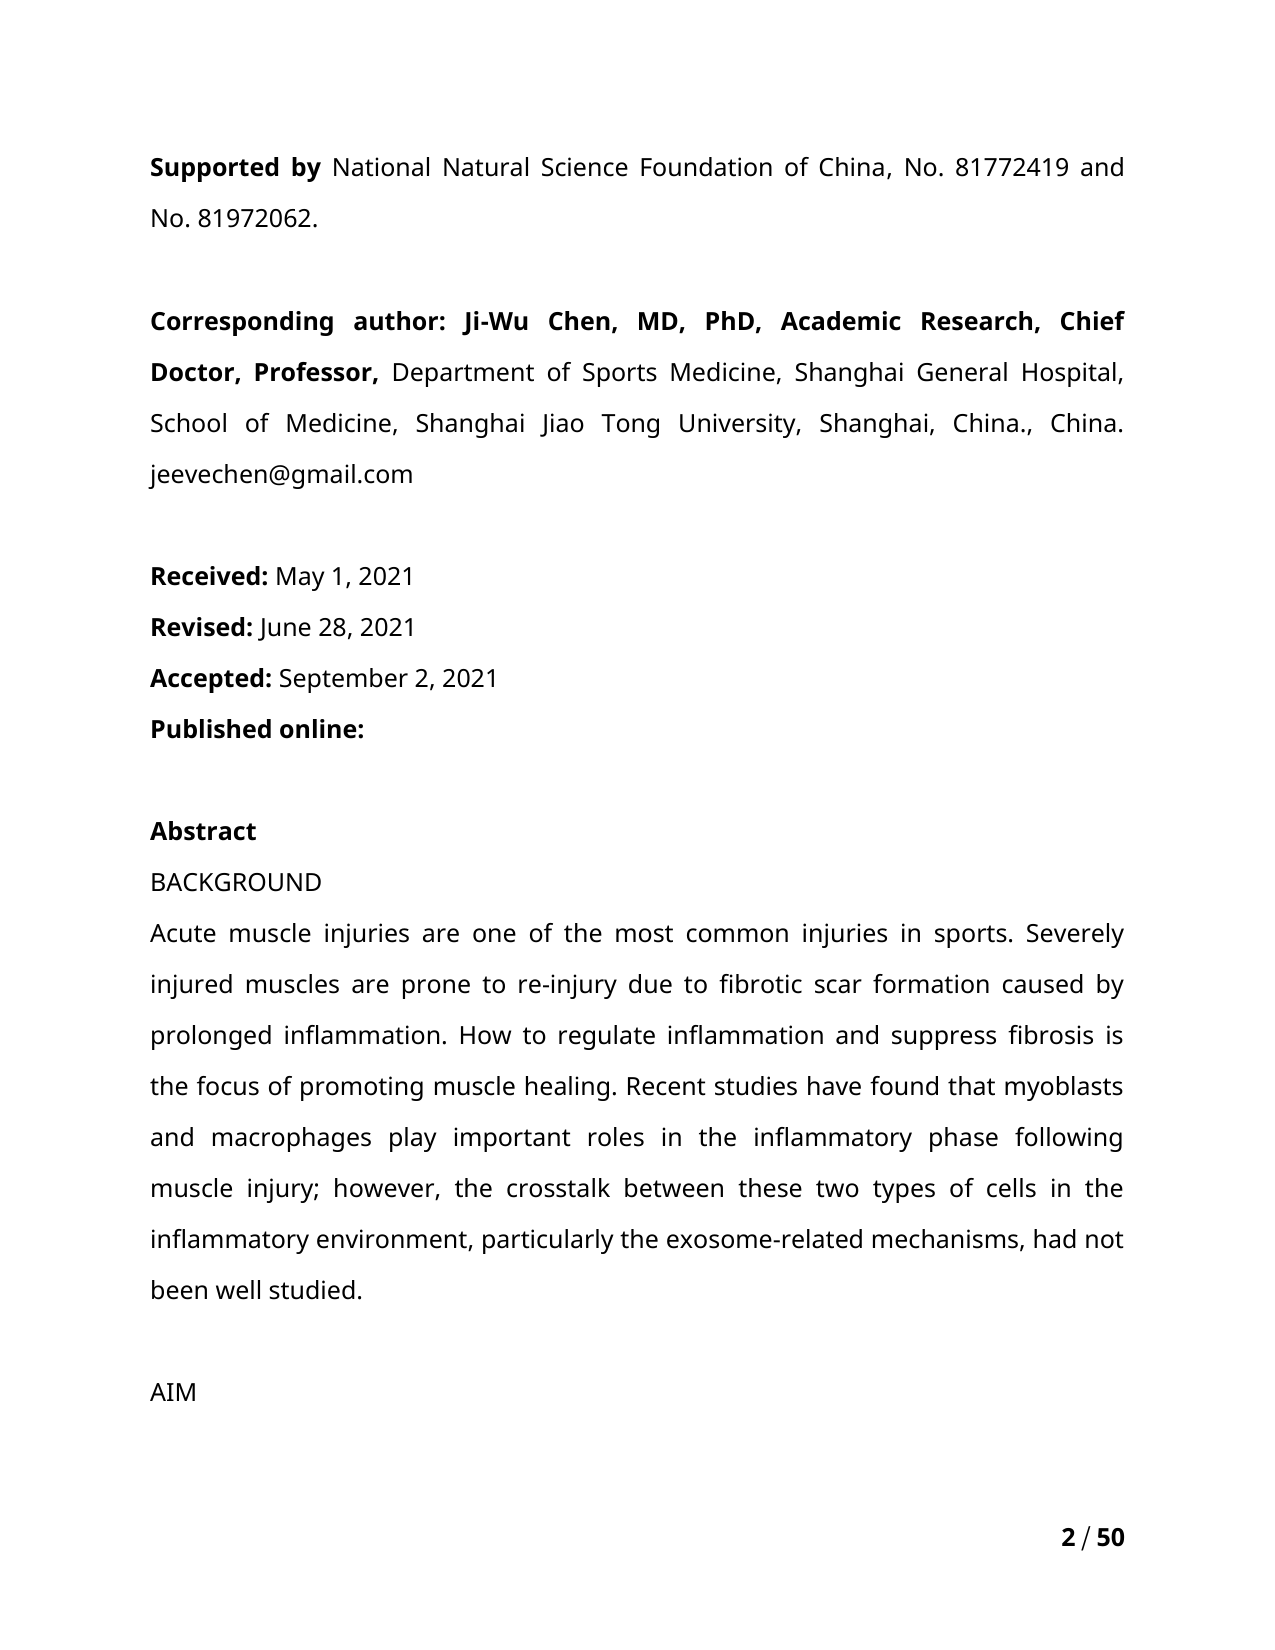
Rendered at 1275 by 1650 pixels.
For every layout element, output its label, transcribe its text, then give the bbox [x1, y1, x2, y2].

text Corresponding author: Ji-Wu Chen, MD, PhD, Academic Research, Chief Doctor, Professor, Department of Sports Medicine, Shanghai General Hospital, School of Medicine, Shanghai Jiao Tong University, Shanghai, China., China. jeevechen@gmail.com [150, 303, 1125, 490]
text BACKGROUND [150, 864, 1125, 899]
text AIM [150, 1375, 1125, 1409]
text Abstract [150, 813, 1125, 848]
text Supported by National Natural Science Foundation of China, No. 81772419 and No. 81972062. [150, 150, 1125, 235]
text Accepted: September 2, 2021 [150, 660, 1125, 694]
text Acute muscle injuries are one of the most common injuries in sports. Severely injured muscles are prone to re-injury due to fibrotic scar formation caused by prolonged inflammation. How to regulate inflammation and suppress fibrosis is the focus of promoting muscle healing. Recent studies have found that myoblasts and macrophages play important roles in the inflammatory phase following muscle injury; however, the crosstalk between these two types of cells in the inflammatory environment, particularly the exosome-related mechanisms, had not been well studied. [150, 916, 1125, 1307]
text Received: May 1, 2021 [150, 558, 1125, 592]
text Published online: [150, 711, 1125, 746]
text Revised: June 28, 2021 [150, 609, 1125, 643]
